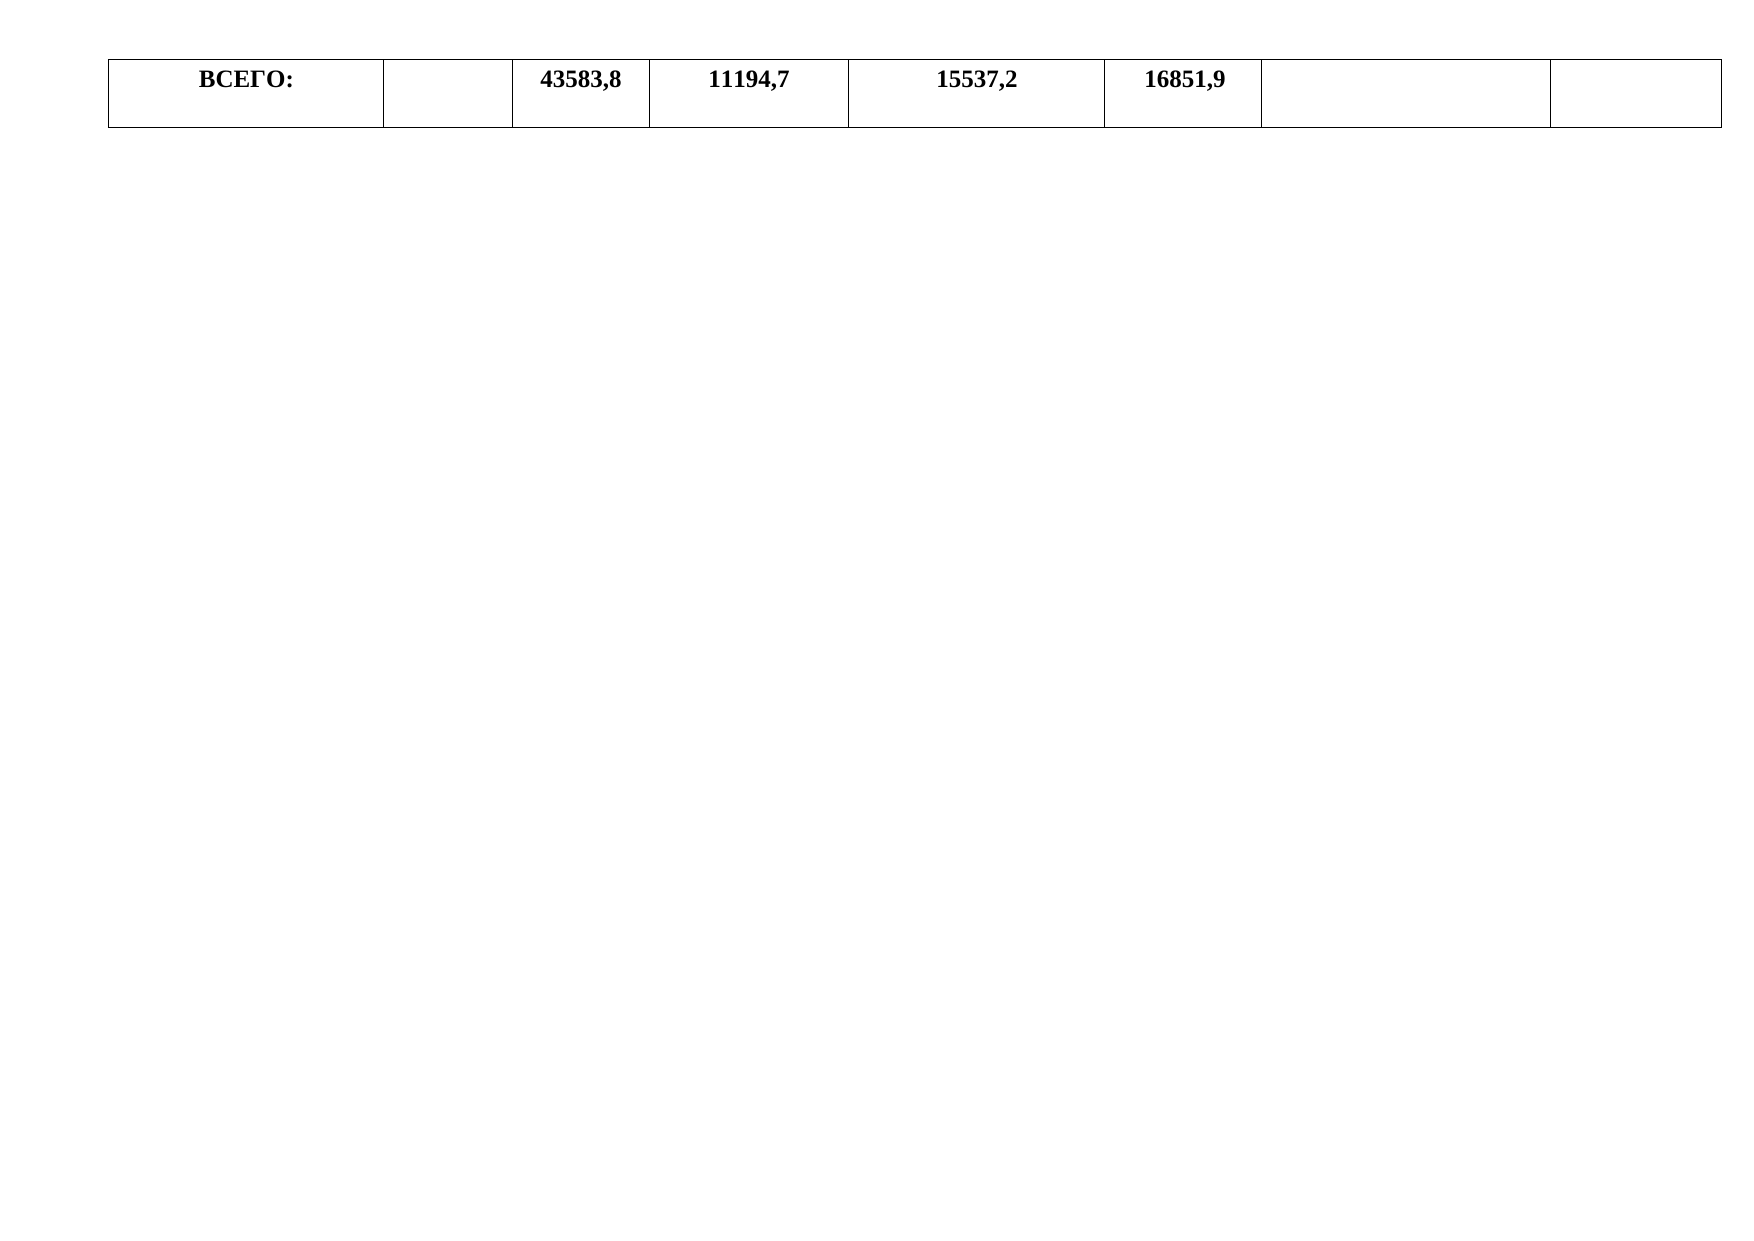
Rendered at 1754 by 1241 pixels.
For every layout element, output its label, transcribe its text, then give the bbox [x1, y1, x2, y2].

table_cell 11194,7 [650, 60, 848, 127]
table_cell ВСЕГО: [109, 60, 383, 127]
table_cell 43583,8 [513, 60, 649, 127]
table_cell 15537,2 [849, 60, 1104, 127]
table_cell [384, 60, 512, 127]
table_cell [1262, 60, 1550, 127]
table_cell [1551, 60, 1721, 127]
table_cell 16851,9 [1105, 60, 1261, 127]
